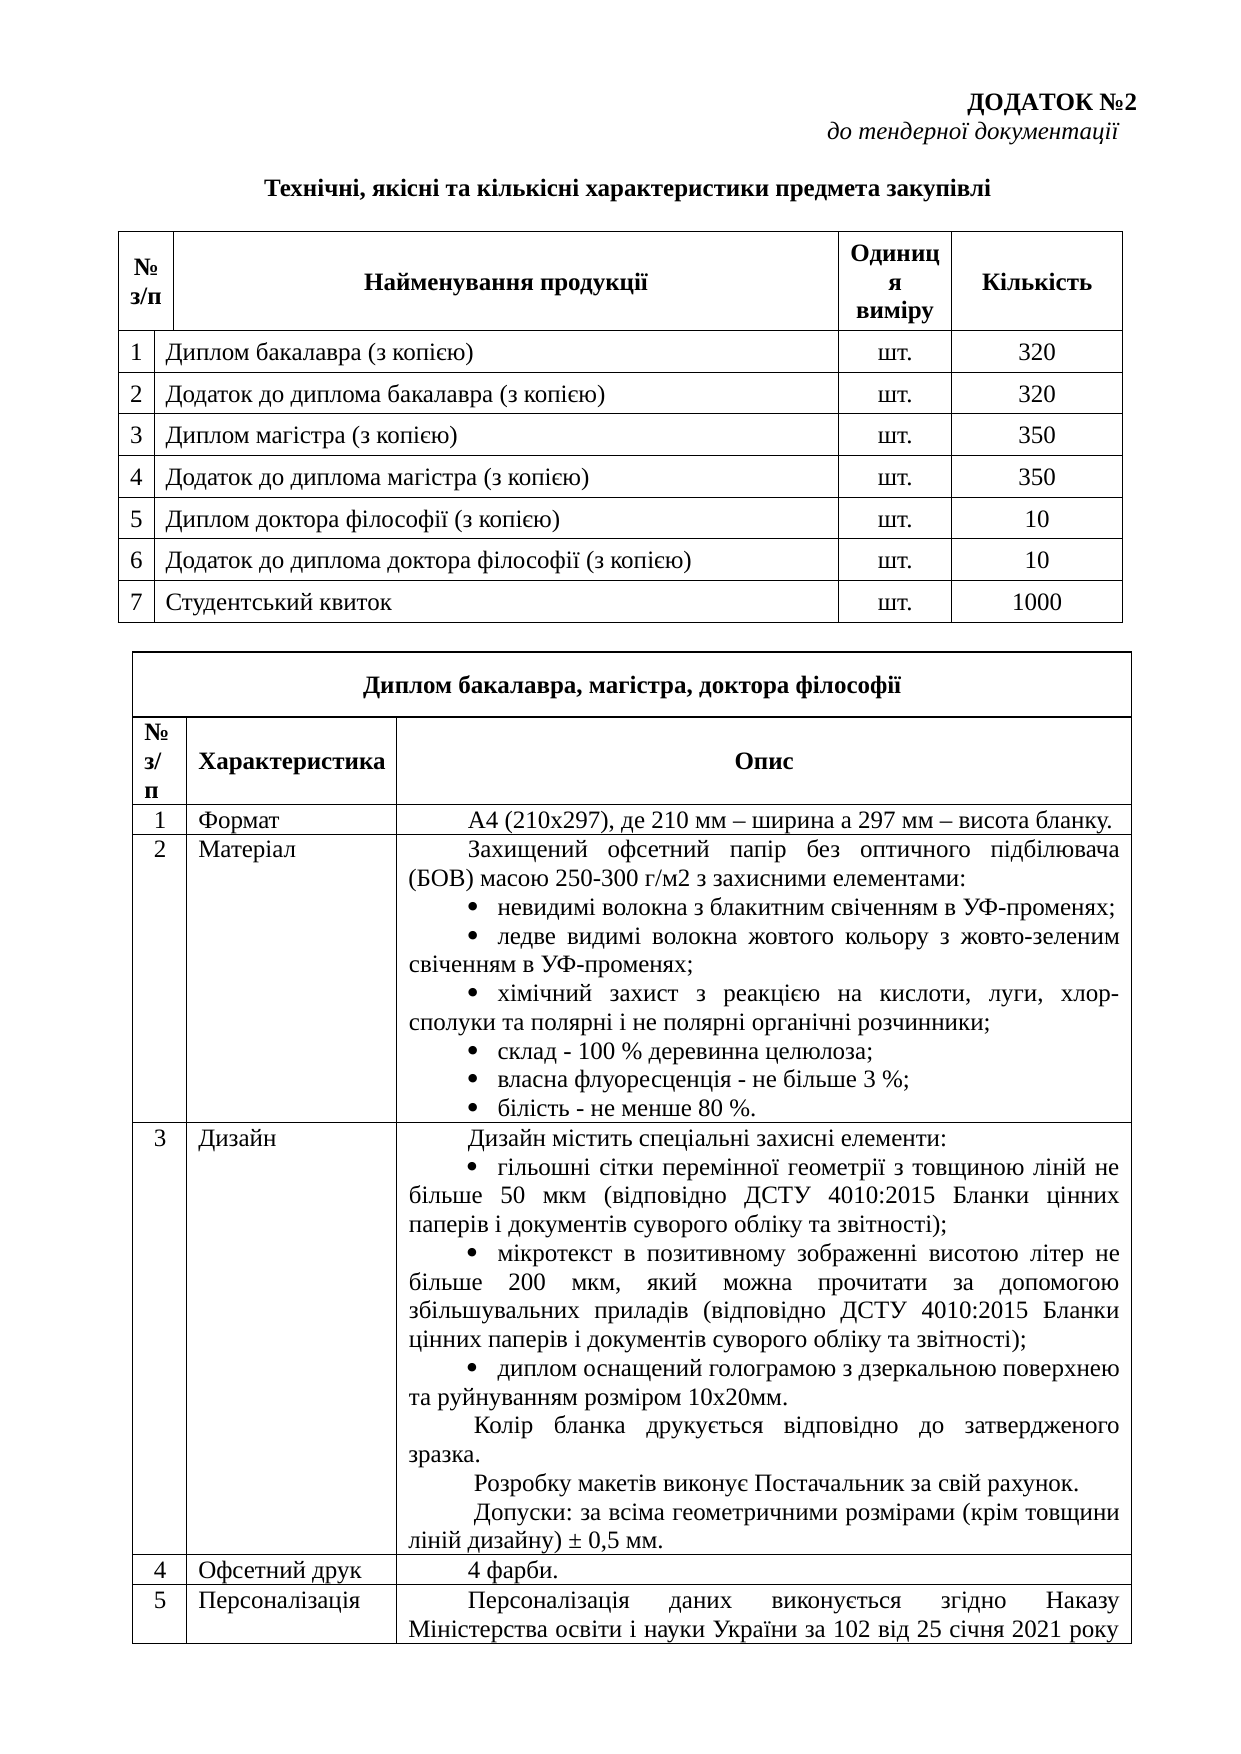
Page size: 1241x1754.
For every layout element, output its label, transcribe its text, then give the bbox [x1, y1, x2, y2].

table_cell 320 [952, 373, 1122, 413]
table_cell Додаток до диплома магістра (з копією) [155, 456, 838, 497]
table_cell шт. [839, 331, 951, 372]
table_cell Диплом доктора філософії (з копією) [155, 498, 838, 538]
table_cell 10 [952, 498, 1122, 538]
table_header Одиниця виміру [839, 232, 951, 330]
table_cell Дизайн містить спеціальні захисні елементи: гільошні сітки перемінної геометрії з товщиною ліній не більше 50 мкм (відповідно ДСТУ 4010:2015 Бланки цінних паперів і документів суворого обліку та звітності); мікротекст в позитивному зображенні висотою літер не більше 200 мкм, який можна прочитати за допомогою збільшувальних приладів (відповідно ДСТУ 4010:2015 Бланки цінних паперів і документів суворого обліку та звітності); диплом оснащений голограмою з дзеркальною поверхнею та руйнуванням розміром 10х20мм. Колір бланка друкується відповідно до затвердженого зразка. Розробку макетів виконує Постачальник за свій рахунок. Допуски: за всіма геометричними розмірами (крім товщини ліній дизайну) ± 0,5 мм. [397, 1123, 1131, 1554]
text Технічні, якісні та кількісні характеристики предмета закупівлі [118, 173, 1137, 202]
table_cell 350 [952, 414, 1122, 455]
table_cell шт. [839, 456, 951, 497]
table_cell 2 [119, 373, 154, 413]
table_cell Персоналізація [187, 1585, 396, 1643]
table_cell 1 [119, 331, 154, 372]
table_cell 6 [119, 539, 154, 580]
table_header Диплом бакалавра, магістра, доктора філософії [133, 653, 1131, 716]
table_cell 4 [119, 456, 154, 497]
table_cell № з/п [133, 718, 186, 804]
table_cell 1 [133, 805, 186, 833]
table_cell Матеріал [187, 835, 396, 1122]
table_cell 4 [133, 1555, 186, 1584]
table_cell Диплом бакалавра (з копією) [155, 331, 838, 372]
table_cell шт. [839, 414, 951, 455]
table_cell 320 [952, 331, 1122, 372]
text ДОДАТОК №2 [118, 87, 1137, 116]
table_cell Офсетний друк [187, 1555, 396, 1584]
table_cell Диплом магістра (з копією) [155, 414, 838, 455]
table_cell 3 [119, 414, 154, 455]
table_cell 2 [133, 835, 186, 1122]
table_cell 7 [119, 581, 154, 622]
text до тендерної документації [827, 116, 1137, 144]
table_cell 350 [952, 456, 1122, 497]
table_cell 3 [133, 1123, 186, 1554]
table_cell 10 [952, 539, 1122, 580]
table_cell шт. [839, 373, 951, 413]
table_header Кількість [952, 232, 1122, 330]
table_cell Додаток до диплома доктора філософії (з копією) [155, 539, 838, 580]
table_cell 4 фарби. [397, 1555, 1131, 1584]
table_cell шт. [839, 539, 951, 580]
table_cell 5 [133, 1585, 186, 1643]
table_cell 1000 [952, 581, 1122, 622]
table_cell Студентський квиток [155, 581, 838, 622]
table_cell А4 (210х297), де 210 мм – ширина а 297 мм – висота бланку. [397, 805, 1131, 833]
table_cell шт. [839, 498, 951, 538]
table_header № з/п [119, 232, 173, 330]
table_cell Дизайн [187, 1123, 396, 1554]
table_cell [397, 1585, 1131, 1643]
table_cell Захищений офсетний папір без оптичного підбілювача (БОВ) масою 250-300 г/м2 з захисними елементами: невидимі волокна з блакитним свіченням в УФ-променях; ледве видимі волокна жовтого кольору з жовто-зеленим свіченням в УФ-променях; хімічний захист з реакцією на кислоти, луги, хлор-сполуки та полярні і не полярні органічні розчинники; склад - 100 % деревинна целюлоза; власна флуоресценція - не більше 3 %; білість - не менше 80 %. [397, 835, 1131, 1122]
table_cell шт. [839, 581, 951, 622]
table_cell Характеристика [187, 718, 396, 804]
table_cell Додаток до диплома бакалавра (з копією) [155, 373, 838, 413]
table_cell Формат [187, 805, 396, 833]
table_cell Опис [397, 718, 1131, 804]
table_cell 5 [119, 498, 154, 538]
table_header Найменування продукції [174, 232, 838, 330]
